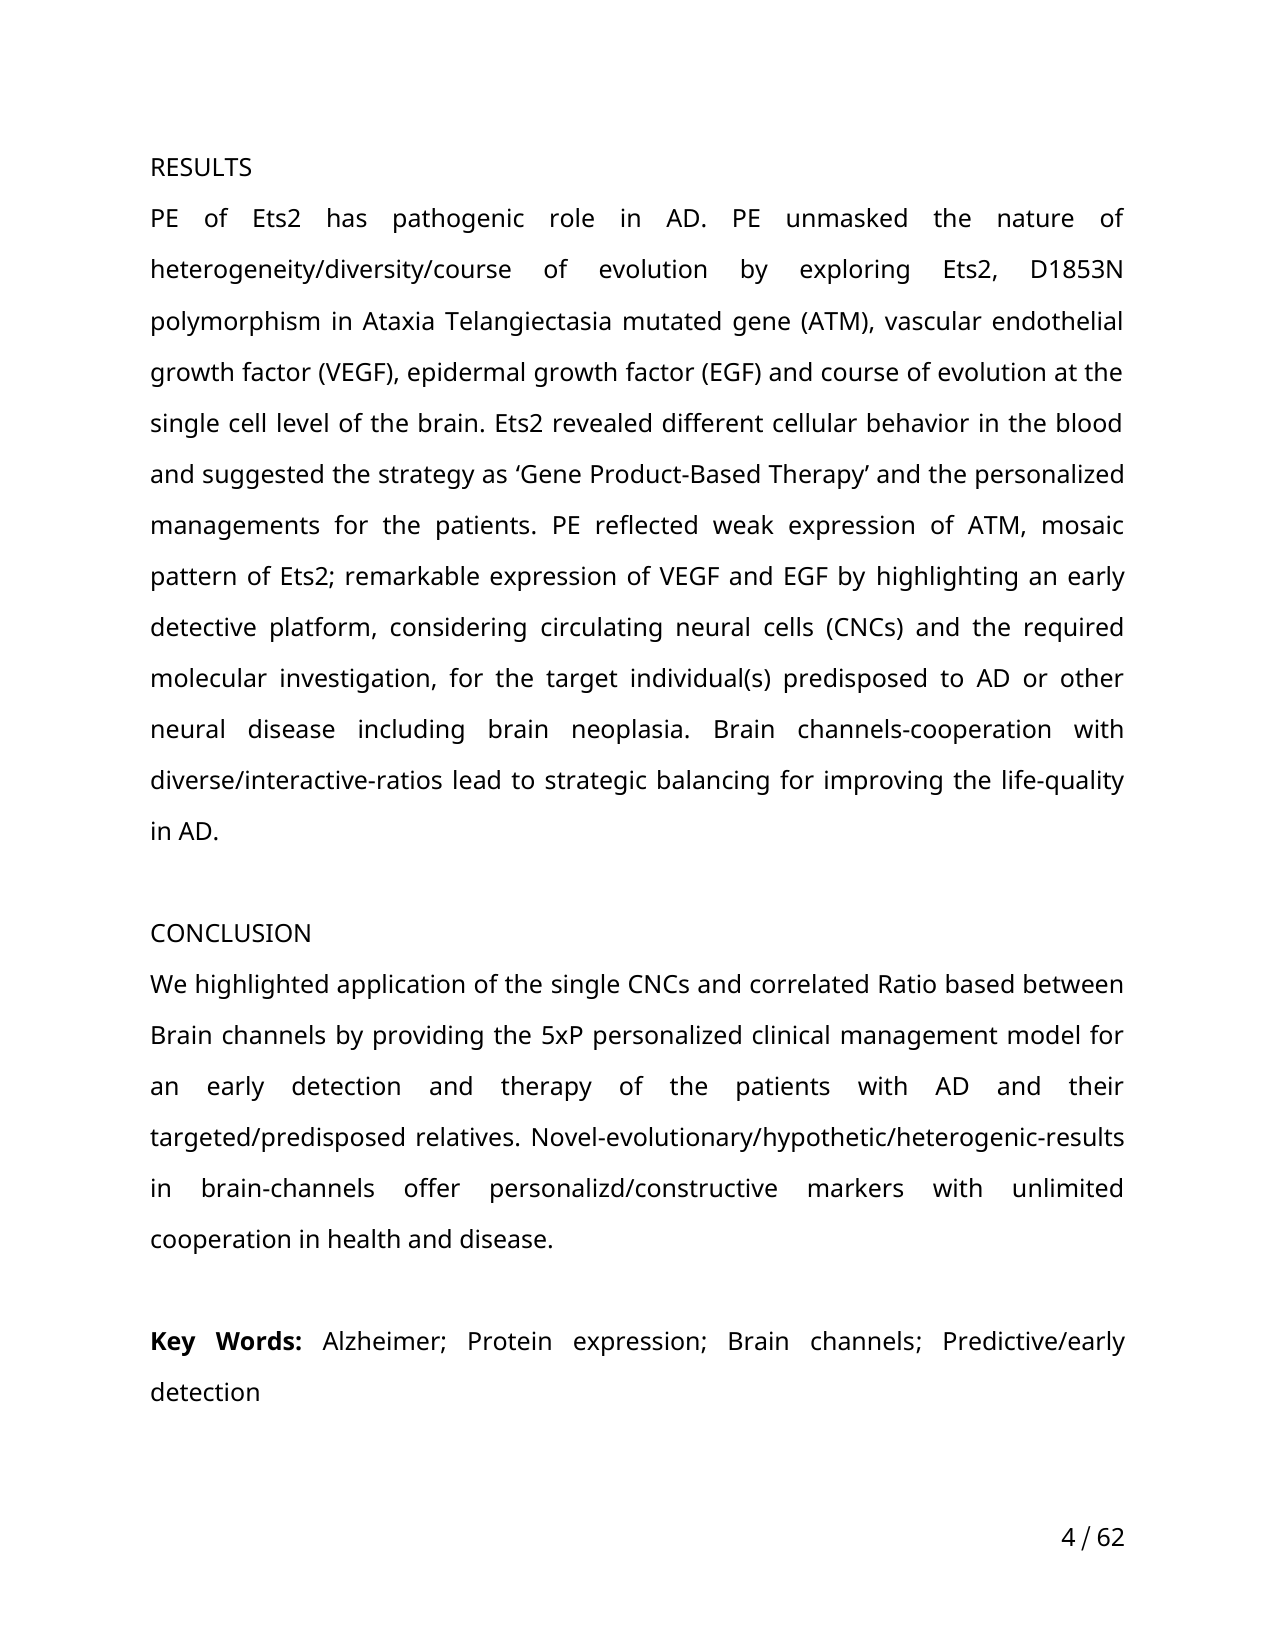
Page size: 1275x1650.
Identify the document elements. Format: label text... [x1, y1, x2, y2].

text Key Words: Alzheimer; Protein expression; Brain channels; Predictive/early detection [150, 1324, 1125, 1409]
text CONCLUSION [150, 916, 1125, 950]
text PE of Ets2 has pathogenic role in AD. PE unmasked the nature of heterogeneity/diversity/course of evolution by exploring Ets2, D1853N polymorphism in Ataxia Telangiectasia mutated gene (ATM), vascular endothelial growth factor (VEGF), epidermal growth factor (EGF) and course of evolution at the single cell level of the brain. Ets2 revealed different cellular behavior in the blood and suggested the strategy as ‘Gene Product-Based Therapy’ and the personalized managements for the patients. PE reflected weak expression of ATM, mosaic pattern of Ets2; remarkable expression of VEGF and EGF by highlighting an early detective platform, considering circulating neural cells (CNCs) and the required molecular investigation, for the target individual(s) predisposed to AD or other neural disease including brain neoplasia. Brain channels-cooperation with diverse/interactive-ratios lead to strategic balancing for improving the life-quality in AD. [150, 201, 1125, 848]
text RESULTS [150, 150, 1125, 184]
text We highlighted application of the single CNCs and correlated Ratio based between Brain channels by providing the 5xP personalized clinical management model for an early detection and therapy of the patients with AD and their targeted/predisposed relatives. Novel-evolutionary/hypothetic/heterogenic-results in brain-channels offer personalizd/constructive markers with unlimited cooperation in health and disease. [150, 967, 1125, 1256]
